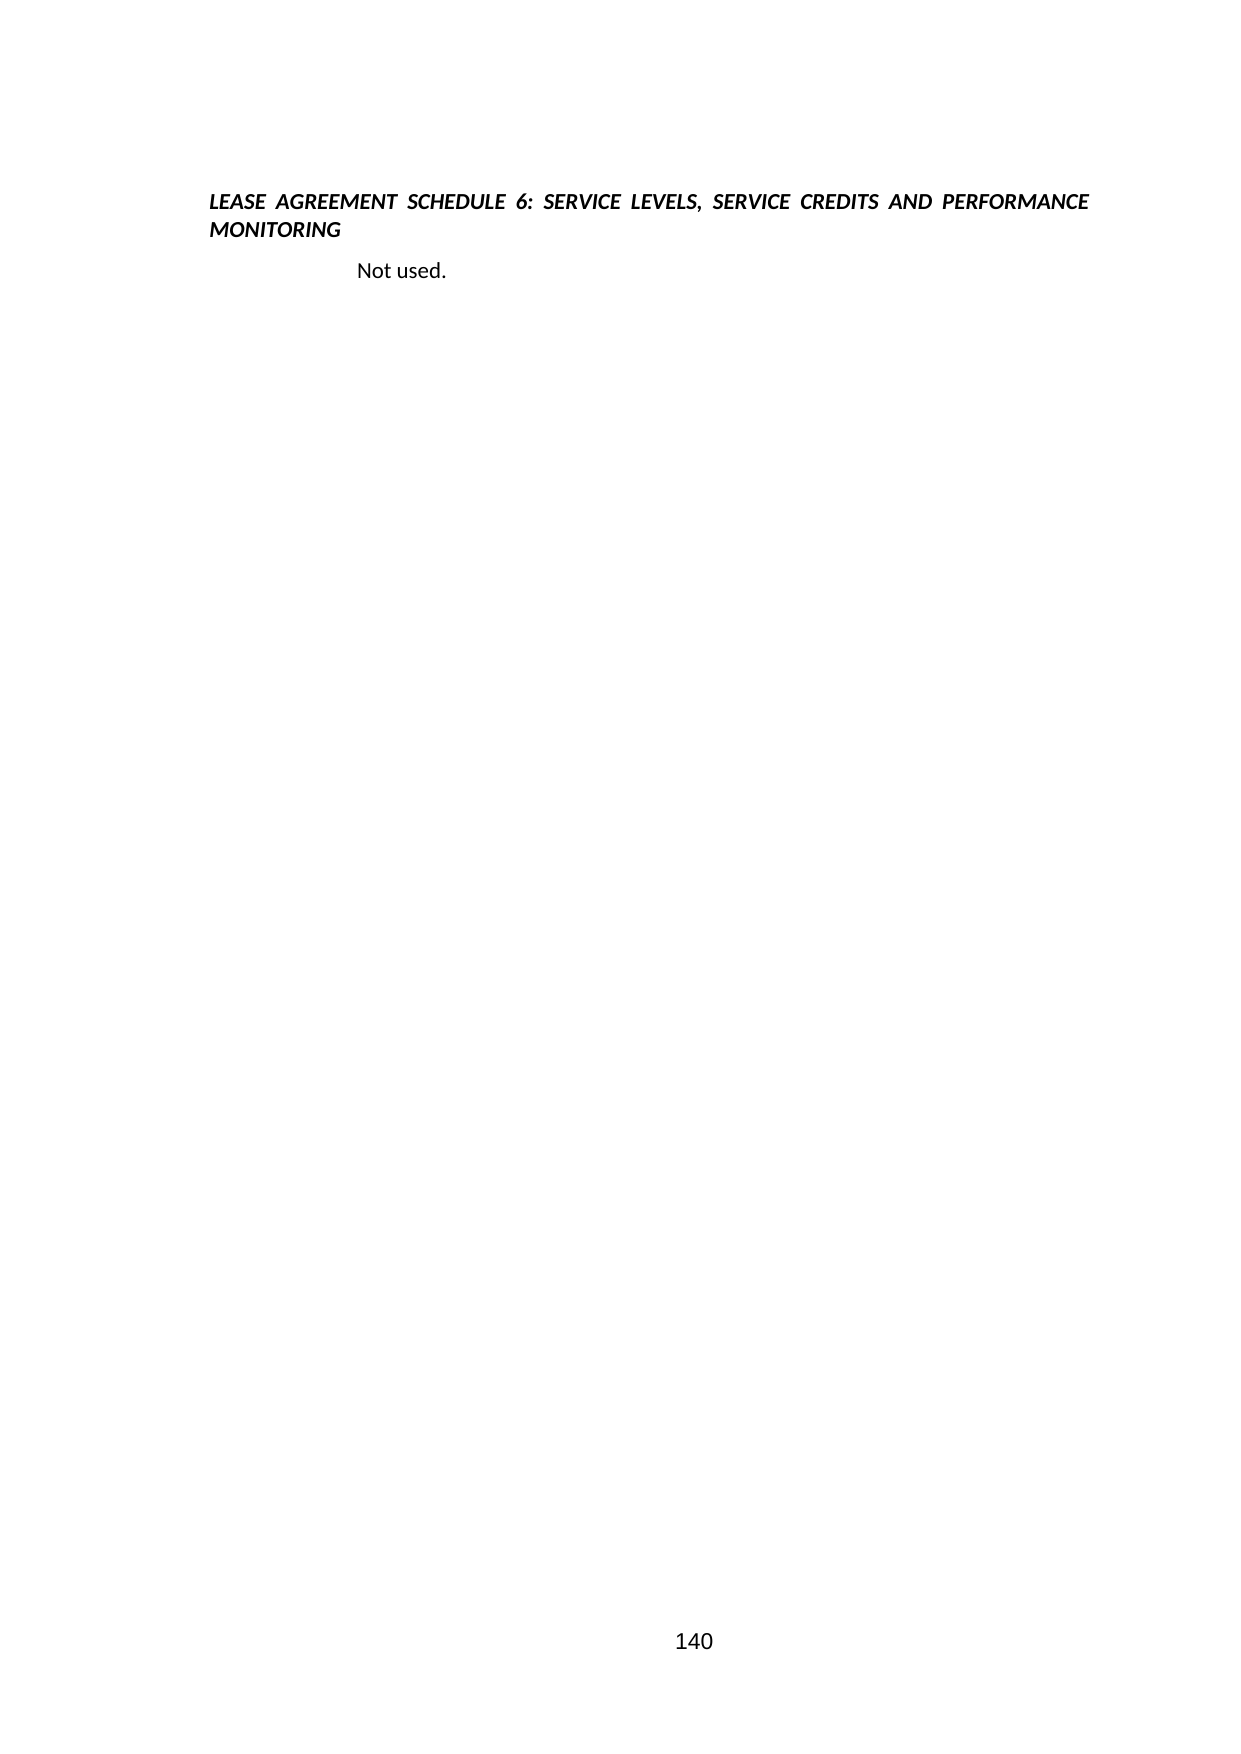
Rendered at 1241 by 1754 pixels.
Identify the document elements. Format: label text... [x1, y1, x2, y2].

text LEASE AGREEMENT SCHEDULE 6: SERVICE LEVELS, SERVICE CREDITS AND PERFORMANCE MONITORING [209, 187, 1093, 243]
list Not used. [357, 256, 1093, 284]
